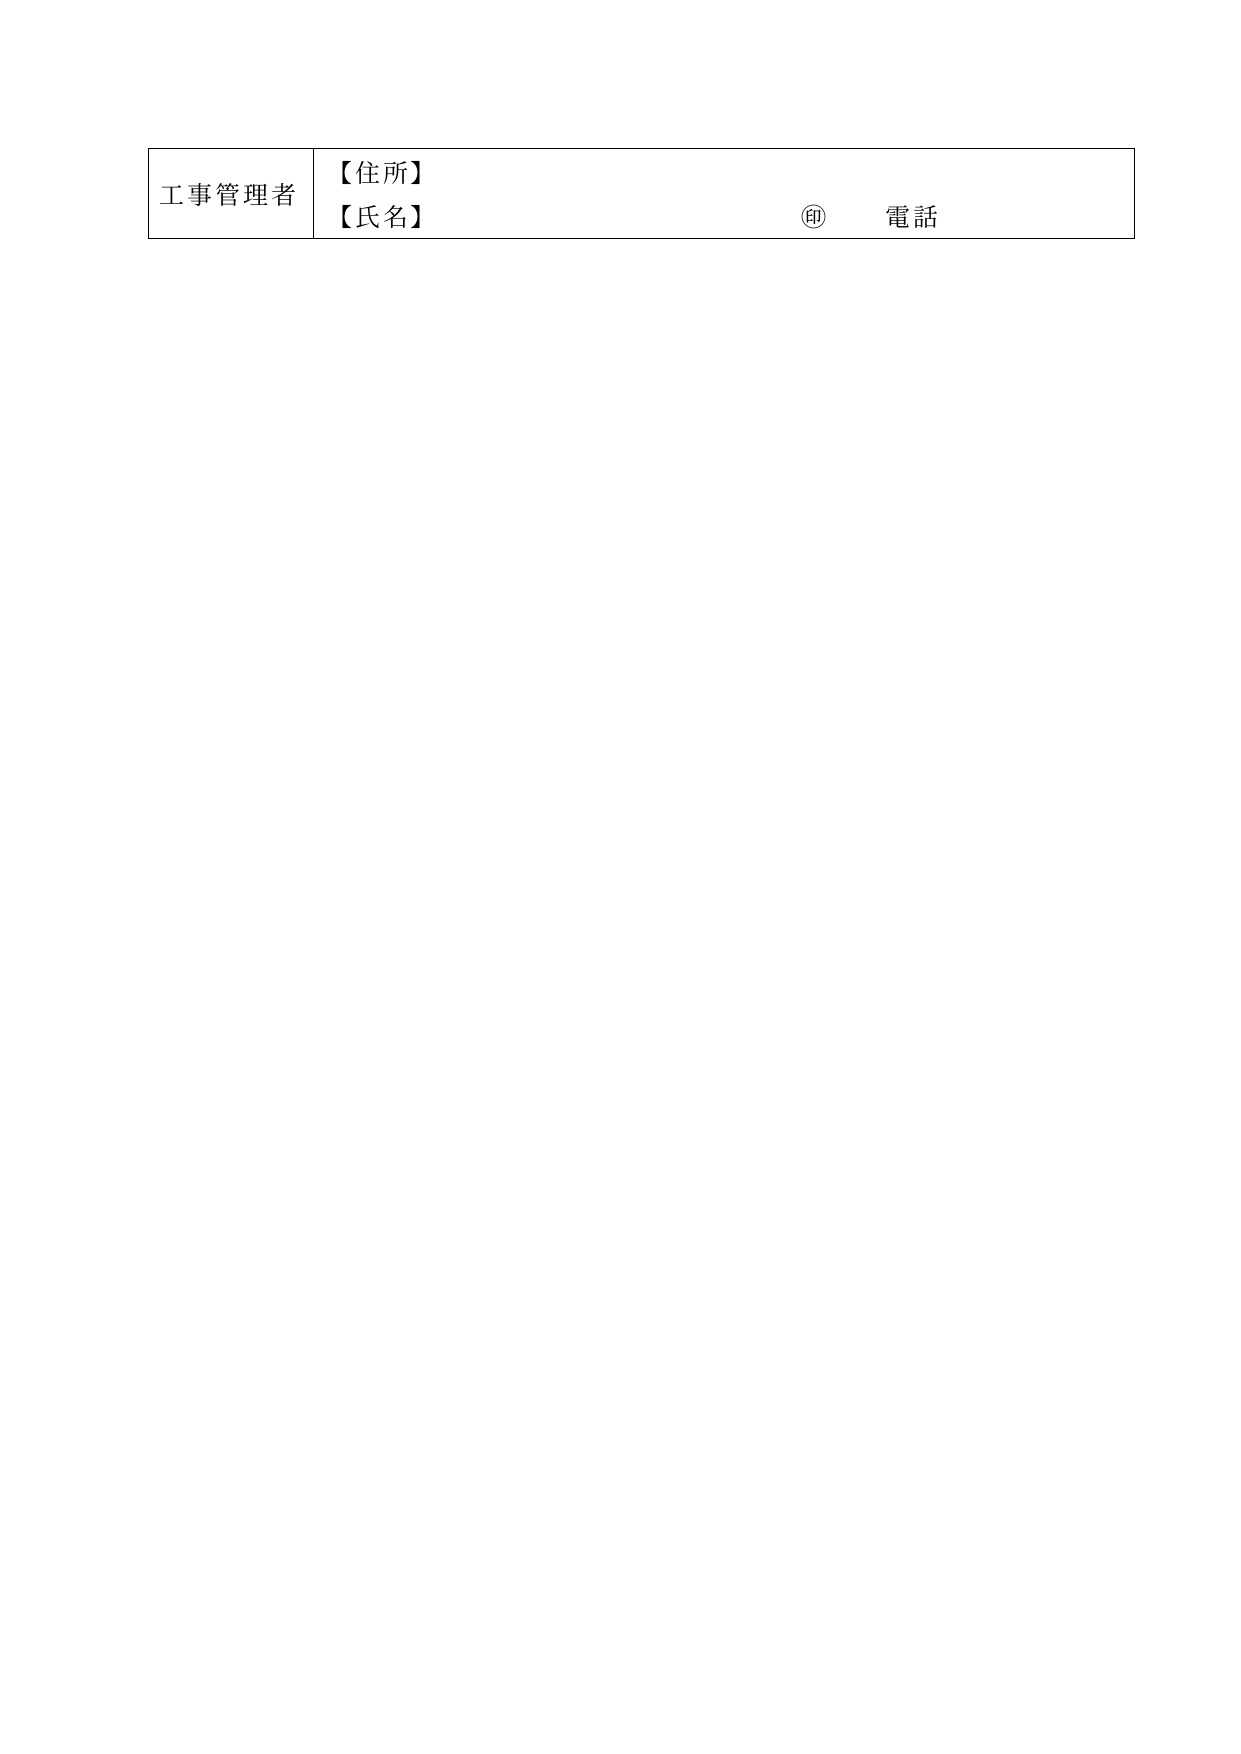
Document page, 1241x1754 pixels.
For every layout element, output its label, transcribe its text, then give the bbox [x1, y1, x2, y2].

table_cell 【住所】 【氏名】 ㊞ 電話 [314, 149, 1134, 238]
table_cell 工事管理者 [149, 149, 313, 238]
